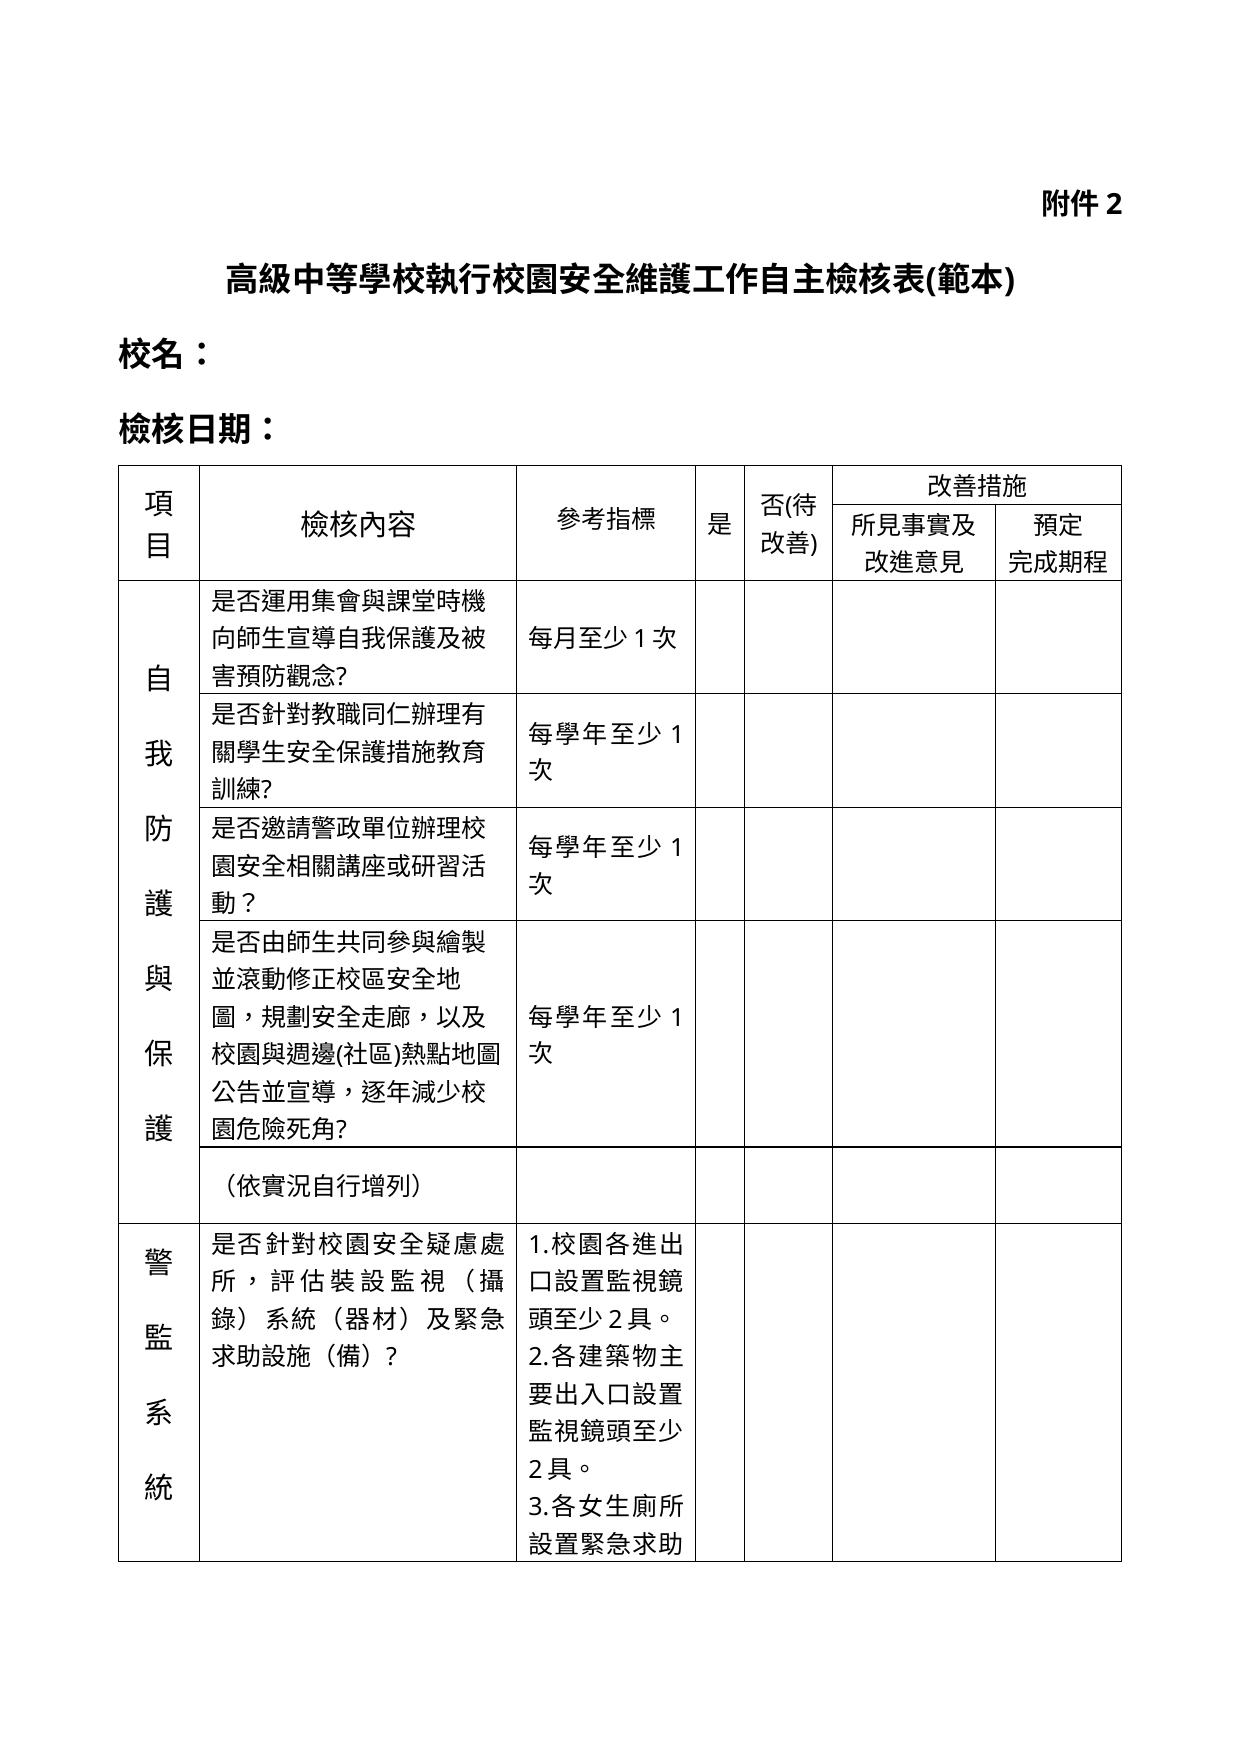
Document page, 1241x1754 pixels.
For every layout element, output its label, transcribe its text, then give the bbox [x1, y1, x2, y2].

table_cell [996, 921, 1121, 1146]
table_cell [200, 1224, 516, 1561]
table_header 檢核內容 [200, 466, 516, 580]
table_cell [696, 921, 744, 1146]
table_cell 是否運用集會與課堂時機向師生宣導自我保護及被害預防觀念? [200, 581, 516, 693]
table_cell [996, 581, 1121, 693]
table_cell [996, 1224, 1121, 1561]
text 附件2 [118, 164, 1122, 239]
table_cell [696, 581, 744, 693]
table_cell 每學年至少1次 [517, 694, 695, 807]
table_header 是 [696, 466, 744, 580]
table_cell 是否針對教職同仁辦理有關學生安全保護措施教育訓練? [200, 694, 516, 807]
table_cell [517, 1224, 695, 1561]
table_header 參考指標 [517, 466, 695, 580]
table_cell [833, 1224, 995, 1561]
table_cell [833, 1148, 995, 1222]
table_header 項目 [119, 466, 199, 580]
table_cell [696, 808, 744, 920]
table_cell [745, 694, 832, 807]
table_cell 警監系統 [119, 1224, 199, 1561]
table_cell [745, 1224, 832, 1561]
table_cell 所見事實及 改進意見 [833, 505, 995, 580]
table_cell [745, 1148, 832, 1222]
table_header 改善措施 [833, 466, 1121, 504]
table_cell [745, 808, 832, 920]
table_cell （依實況自行增列） [200, 1148, 516, 1222]
table_cell 自我防護與保護 [119, 581, 199, 1222]
table_cell [833, 694, 995, 807]
table_cell [833, 581, 995, 693]
table_cell 預定 完成期程 [996, 505, 1121, 580]
table_cell [696, 1148, 744, 1222]
table_cell [696, 1224, 744, 1561]
table_cell [833, 808, 995, 920]
table_cell 是否由師生共同參與繪製並滾動修正校區安全地圖，規劃安全走廊，以及校園與週邊(社區)熱點地圖公告並宣導，逐年減少校園危險死角? [200, 921, 516, 1146]
table_cell [996, 694, 1121, 807]
table_cell [745, 581, 832, 693]
table_header 否(待改善) [745, 466, 832, 580]
table_cell [745, 921, 832, 1146]
table_cell 每學年至少1次 [517, 808, 695, 920]
text 高級中等學校執行校園安全維護工作自主檢核表(範本) [118, 239, 1122, 314]
table_cell 每學年至少1次 [517, 921, 695, 1146]
table_cell [996, 808, 1121, 920]
text 校名： [118, 314, 1122, 389]
table_cell [696, 694, 744, 807]
table_cell [517, 1148, 695, 1222]
table_cell 是否邀請警政單位辦理校園安全相關講座或研習活動？ [200, 808, 516, 920]
table_cell 每月至少1次 [517, 581, 695, 693]
table_cell [996, 1148, 1121, 1222]
text 檢核日期： [118, 389, 1122, 464]
table_cell [833, 921, 995, 1146]
